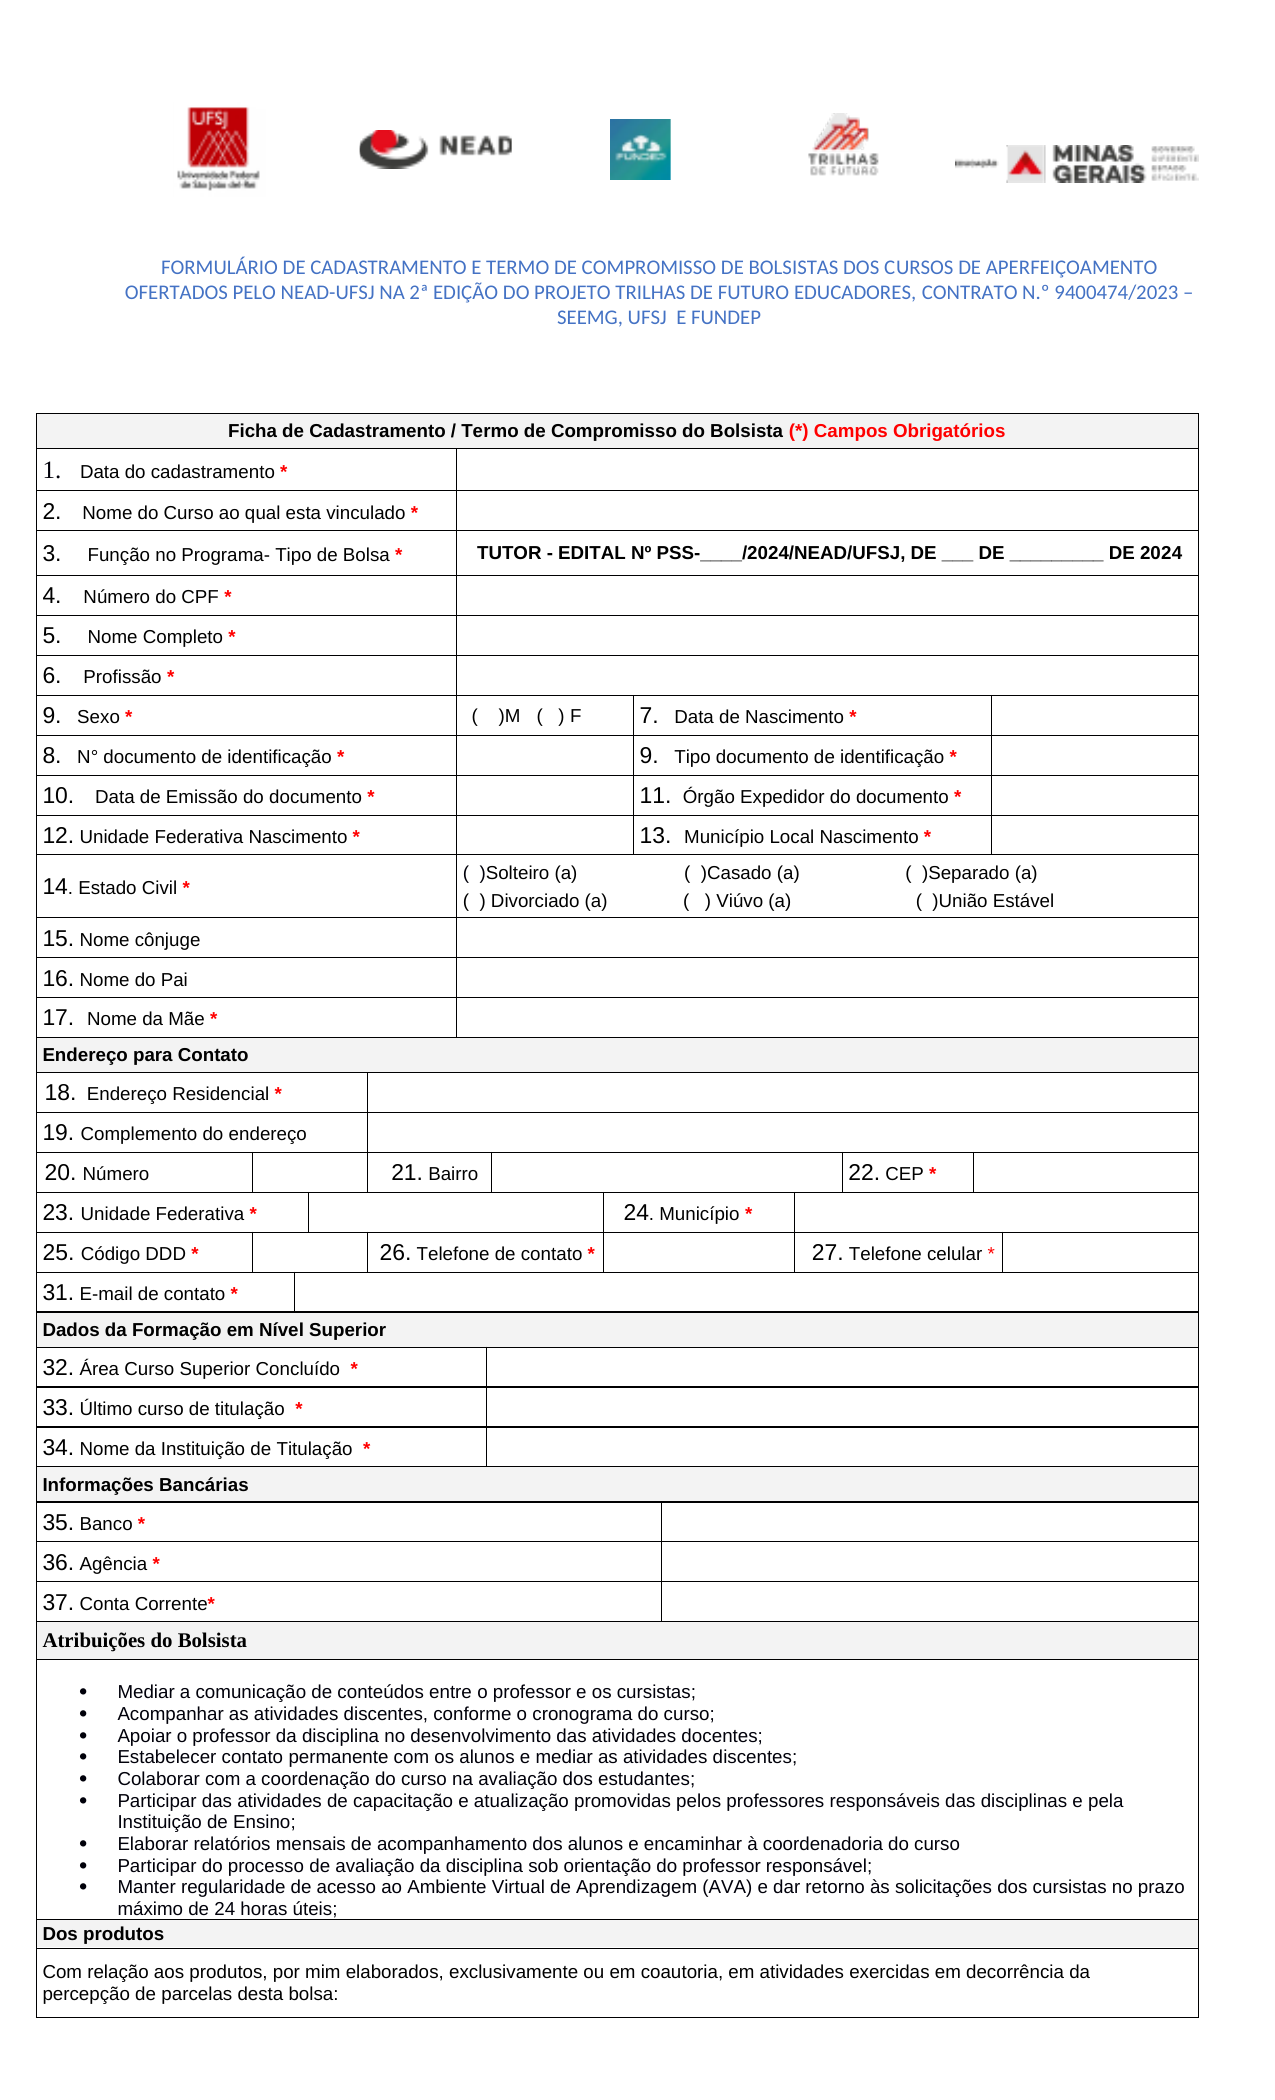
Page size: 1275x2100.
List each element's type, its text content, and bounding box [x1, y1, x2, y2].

table_cell 26. Telefone de contato * [368, 1233, 603, 1272]
table_cell 36. Agência * [37, 1542, 661, 1581]
table_cell [795, 1193, 1198, 1232]
table_cell [662, 1503, 1198, 1541]
table_cell 2. Nome do Curso ao qual esta vinculado * [37, 491, 456, 530]
table_cell Mediar a comunicação de conteúdos entre o professor e os cursistas; Acompanhar as atividades discentes, conforme o cronograma do curso; Apoiar o professor da disciplina no desenvolvimento das atividades docentes; Estabelecer contato permanente com os alunos e mediar as atividades discentes; Colaborar com a coordenação do curso na avaliação dos estudantes; Participar das atividades de capacitação e atualização promovidas pelos professores responsáveis das disciplinas e pela Instituição de Ensino; Elaborar relatórios mensais de acompanhamento dos alunos e encaminhar à coordenadoria do curso Participar do processo de avaliação da disciplina sob orientação do professor responsável; Manter regularidade de acesso ao Ambiente Virtual de Aprendizagem (AVA) e dar retorno às solicitações dos cursistas no prazo máximo de 24 horas úteis; [37, 1660, 1198, 1919]
picture [172, 102, 266, 197]
table_cell [992, 816, 1198, 854]
table_cell 19. Complemento do endereço [37, 1113, 367, 1152]
table_cell [1003, 1233, 1198, 1272]
table_cell 3. Função no Programa- Tipo de Bolsa * [37, 531, 456, 575]
table_cell 13. Município Local Nascimento * [634, 816, 991, 854]
table_cell 25. Código DDD * [37, 1233, 252, 1272]
table_cell 24. Município * [604, 1193, 794, 1232]
table_cell [457, 576, 1198, 615]
table_cell [662, 1582, 1198, 1621]
table_cell [992, 776, 1198, 814]
table_cell 14. Estado Civil * [37, 855, 456, 917]
table_cell [368, 1113, 1198, 1152]
picture [610, 119, 671, 180]
table_cell [457, 736, 633, 774]
table_cell 22. CEP * [843, 1153, 973, 1192]
table_cell Endereço para Contato [37, 1038, 1198, 1072]
table_cell [457, 616, 1198, 655]
table_cell 8. N° documento de identificação * [37, 736, 456, 774]
table_cell Dos produtos [37, 1920, 1198, 1947]
table_cell 7. Data de Nascimento * [634, 696, 991, 735]
table_cell [457, 958, 1198, 997]
table_cell 33. Último curso de titulação * [37, 1388, 486, 1426]
table_cell 17. Nome da Mãe * [37, 998, 456, 1037]
picture [359, 130, 512, 169]
table_cell 9. Sexo * [37, 696, 456, 735]
table_cell [487, 1428, 1198, 1466]
table_cell 10. Data de Emissão do documento * [37, 776, 456, 814]
table_cell 20. Número [37, 1153, 252, 1192]
table_cell [457, 776, 633, 814]
table_cell [662, 1542, 1198, 1581]
table_cell 27. Telefone celular * [795, 1233, 1002, 1272]
table_cell [992, 736, 1198, 774]
table_cell [368, 1073, 1198, 1112]
table_cell [604, 1233, 794, 1272]
table_header Ficha de Cadastramento / Termo de Compromisso do Bolsista (*) Campos Obrigatórios [37, 414, 1198, 448]
table_cell [457, 998, 1198, 1037]
picture [955, 145, 1199, 183]
table_cell 31. E-mail de contato * [37, 1273, 294, 1311]
table_cell 21. Bairro [368, 1153, 491, 1192]
table_cell [457, 656, 1198, 695]
table_cell 9. Tipo documento de identificação * [634, 736, 991, 774]
table_cell 4. Número do CPF * [37, 576, 456, 615]
table_cell ( )M ( ) F [457, 696, 633, 735]
table_cell 16. Nome do Pai [37, 958, 456, 997]
table_cell TUTOR - EDITAL Nº PSS-____/2024/NEAD/UFSJ, DE ___ DE _________ DE 2024 [457, 531, 1198, 575]
table_cell ( )Solteiro (a) ( )Casado (a) ( )Separado (a) ( ) Divorciado (a) ( ) Viúvo (a) ( )União Estável [457, 855, 1198, 917]
table_cell 6. Profissão * [37, 656, 456, 695]
table_cell [487, 1348, 1198, 1386]
table_cell 18. Endereço Residencial * [37, 1073, 367, 1112]
table_cell 11. Órgão Expedidor do documento * [634, 776, 991, 814]
table_cell 32. Área Curso Superior Concluído * [37, 1348, 486, 1386]
table_cell 5. Nome Completo * [37, 616, 456, 655]
table_cell 15. Nome cônjuge [37, 918, 456, 957]
table_cell [457, 491, 1198, 530]
table_cell [253, 1153, 367, 1192]
table_cell Atribuições do Bolsista [37, 1622, 1198, 1659]
table_cell 34. Nome da Instituição de Titulação * [37, 1428, 486, 1466]
table_cell [992, 696, 1198, 735]
table_cell Data do cadastramento * [37, 449, 456, 490]
table_cell [487, 1388, 1198, 1426]
table_cell [253, 1233, 367, 1272]
table_cell 23. Unidade Federativa * [37, 1193, 308, 1232]
picture [805, 113, 879, 186]
table_cell 12. Unidade Federativa Nascimento * [37, 816, 456, 854]
table_cell [974, 1153, 1198, 1192]
table_cell 37. Conta Corrente* [37, 1582, 661, 1621]
table_cell 35. Banco * [37, 1503, 661, 1541]
table_cell [309, 1193, 603, 1232]
table_cell [492, 1153, 842, 1192]
table_cell Informações Bancárias [37, 1467, 1198, 1501]
table_cell Dados da Formação em Nível Superior [37, 1313, 1198, 1347]
table_cell [457, 816, 633, 854]
table_cell [295, 1273, 1198, 1311]
table_cell [457, 918, 1198, 957]
table_cell [457, 449, 1198, 490]
